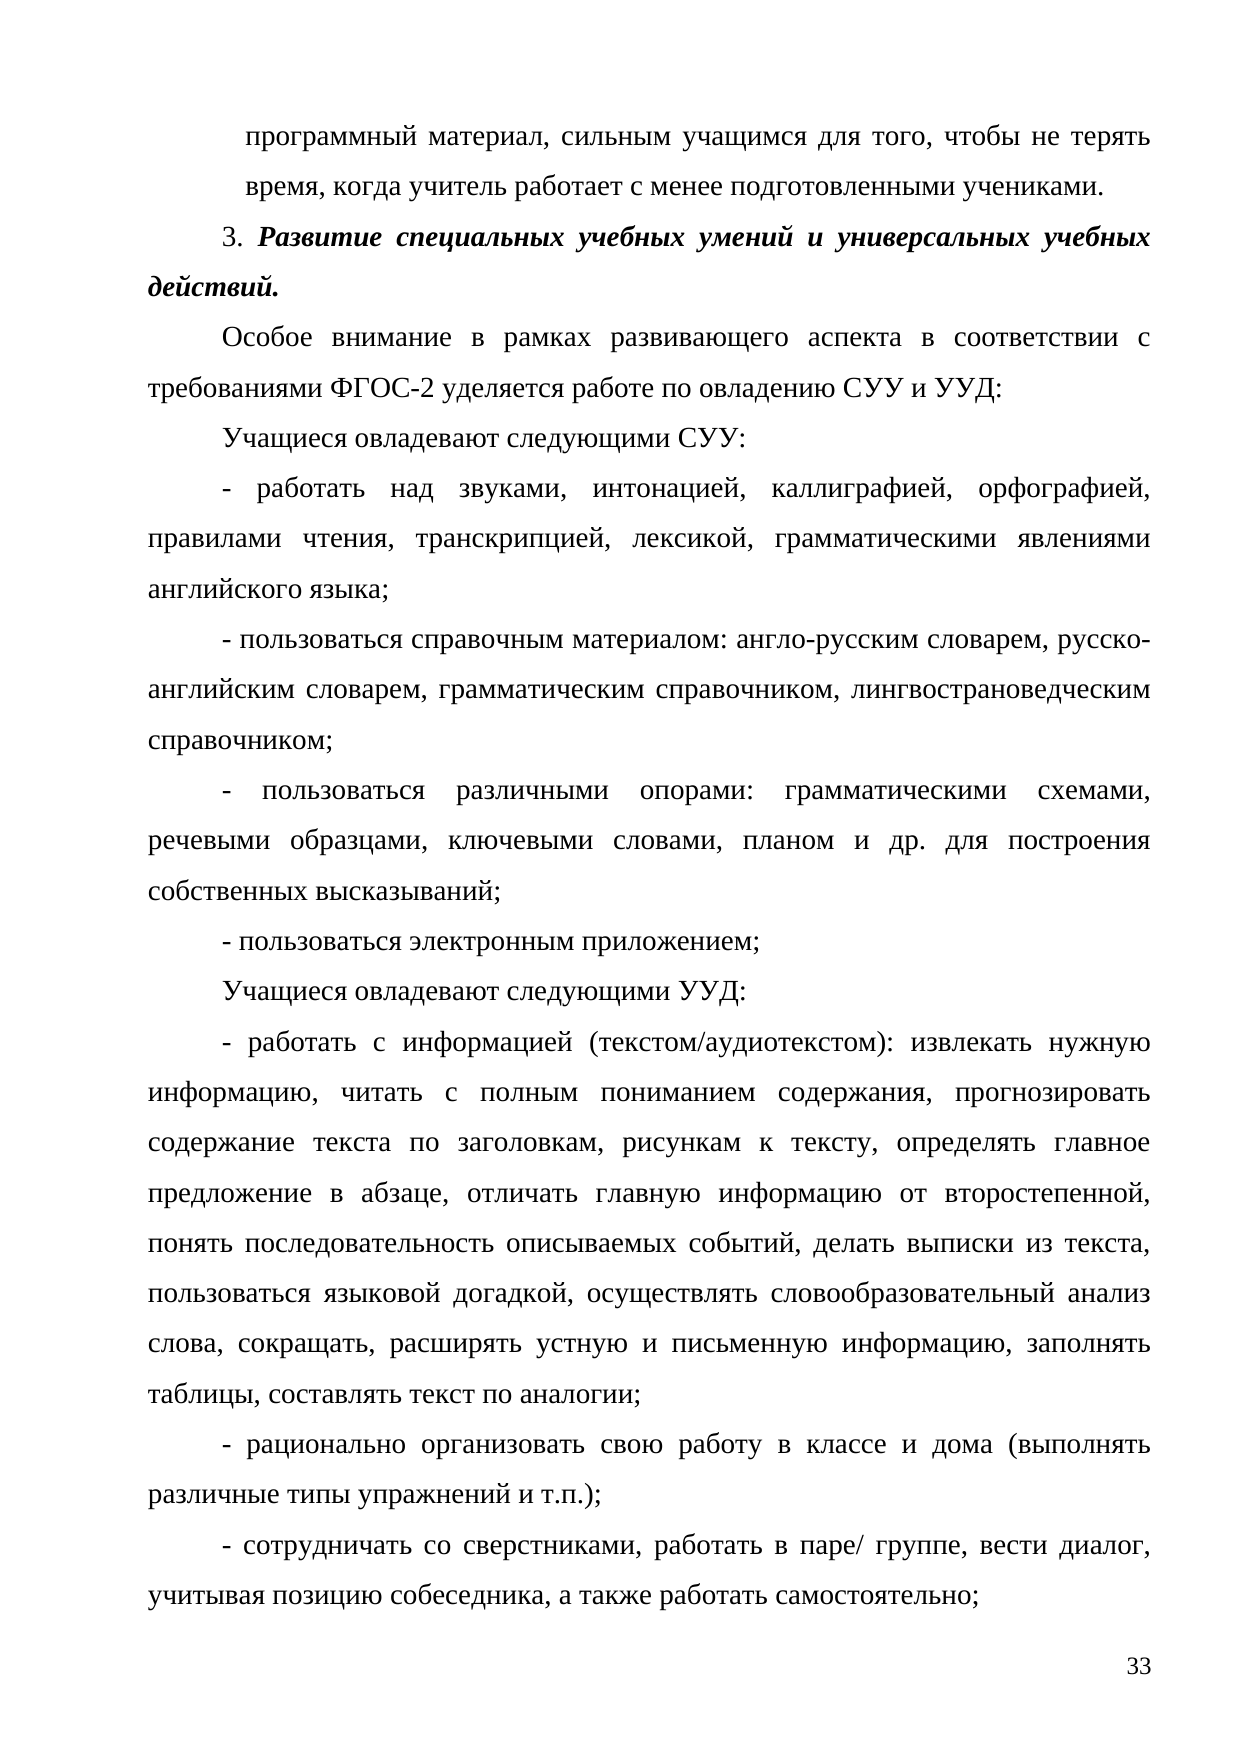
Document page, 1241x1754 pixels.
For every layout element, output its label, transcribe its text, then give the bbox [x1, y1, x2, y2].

text - сотрудничать со сверстниками, работать в паре/ группе, вести диалог, учитывая позицию собеседника, а также работать самостоятельно; [148, 1527, 1152, 1611]
text Учащиеся овладевают следующими УУД: [148, 973, 1152, 1007]
text - пользоваться электронным приложением; [148, 923, 1152, 957]
text - пользоваться справочным материалом: англо-русским словарем, русско-английским словарем, грамматическим справочником, лингвострановедческим справочником; [148, 621, 1152, 755]
text Учащиеся овладевают следующими СУУ: [148, 420, 1152, 453]
text - работать с информацией (текстом/аудиотекстом): извлекать нужную информацию, читать с полным пониманием содержания, прогнозировать содержание текста по заголовкам, рисункам к тексту, определять главное предложение в абзаце, отличать главную информацию от второстепенной, понять последовательность описываемых событий, делать выписки из текста, пользоваться языковой догадкой, осуществлять словообразовательный анализ слова, сокращать, расширять устную и письменную информацию, заполнять таблицы, составлять текст по аналогии; [148, 1024, 1152, 1409]
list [245, 118, 1152, 202]
text 3. Развитие специальных учебных умений и универсальных учебных действий. [148, 219, 1152, 303]
text - работать над звуками, интонацией, каллиграфией, орфографией, правилами чтения, транскрипцией, лексикой, грамматическими явлениями английского языка; [148, 470, 1152, 604]
text Особое внимание в рамках развивающего аспекта в соответствии с требованиями ФГОС-2 уделяется работе по овладению СУУ и УУД: [148, 319, 1152, 403]
text - рационально организовать свою работу в классе и дома (выполнять различные типы упражнений и т.п.); [148, 1426, 1152, 1510]
text - пользоваться различными опорами: грамматическими схемами, речевыми образцами, ключевыми словами, планом и др. для построения собственных высказываний; [148, 772, 1152, 906]
